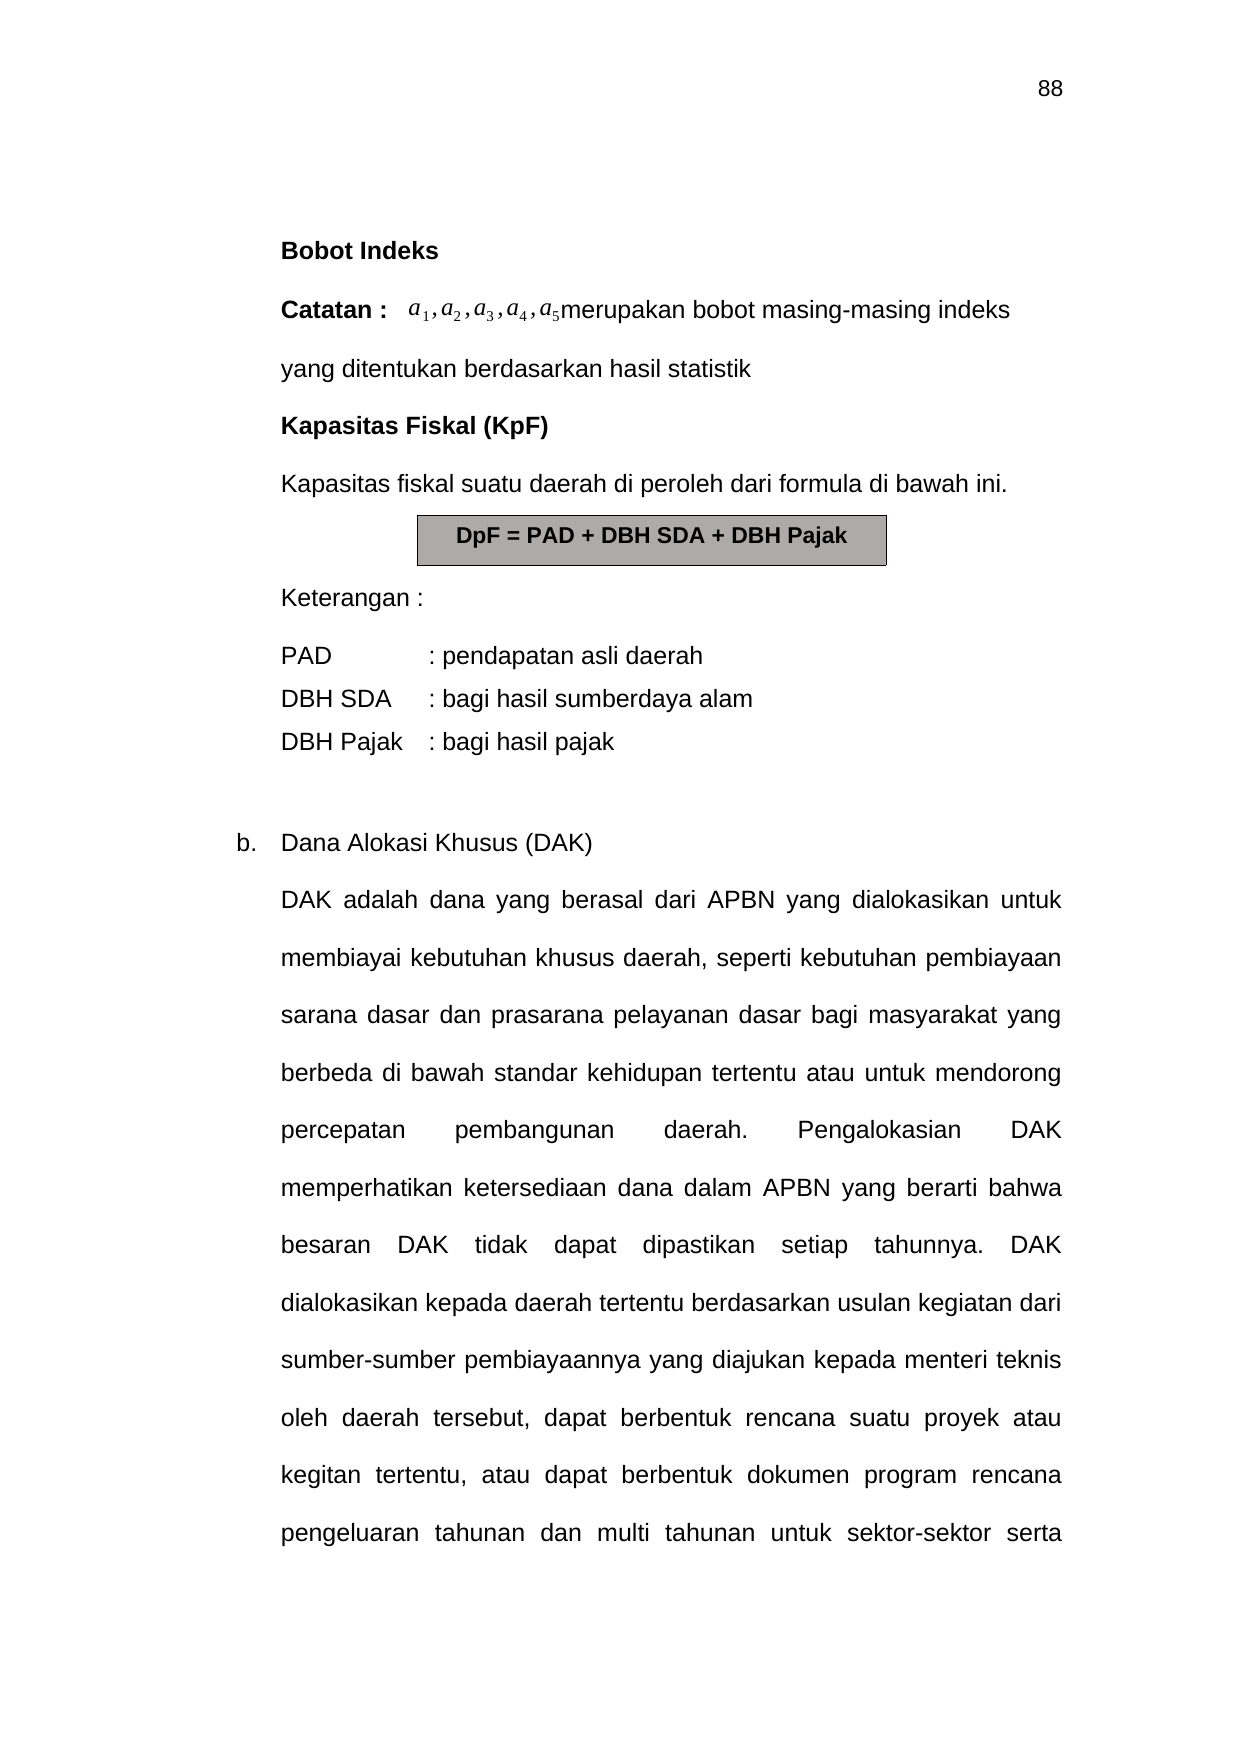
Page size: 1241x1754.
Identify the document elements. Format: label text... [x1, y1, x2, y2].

list DBH SDA : bagi hasil sumberdaya alam [281, 684, 1063, 712]
list Bobot Indeks [281, 236, 1063, 265]
list Dana Alokasi Khusus (DAK) [236, 827, 1063, 856]
list Kapasitas Fiskal (KpF) [281, 411, 1063, 440]
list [281, 885, 1063, 1546]
list Keterangan : [281, 583, 1063, 612]
list PAD : pendapatan asli daerah [281, 641, 1063, 669]
list DBH Pajak : bagi hasil pajak [281, 727, 1063, 756]
list Catatan : merupakan bobot masing-masing indeks yang ditentukan berdasarkan hasil statistik [281, 294, 1063, 383]
list Kapasitas fiskal suatu daerah di peroleh dari formula di bawah ini. [281, 469, 1063, 498]
